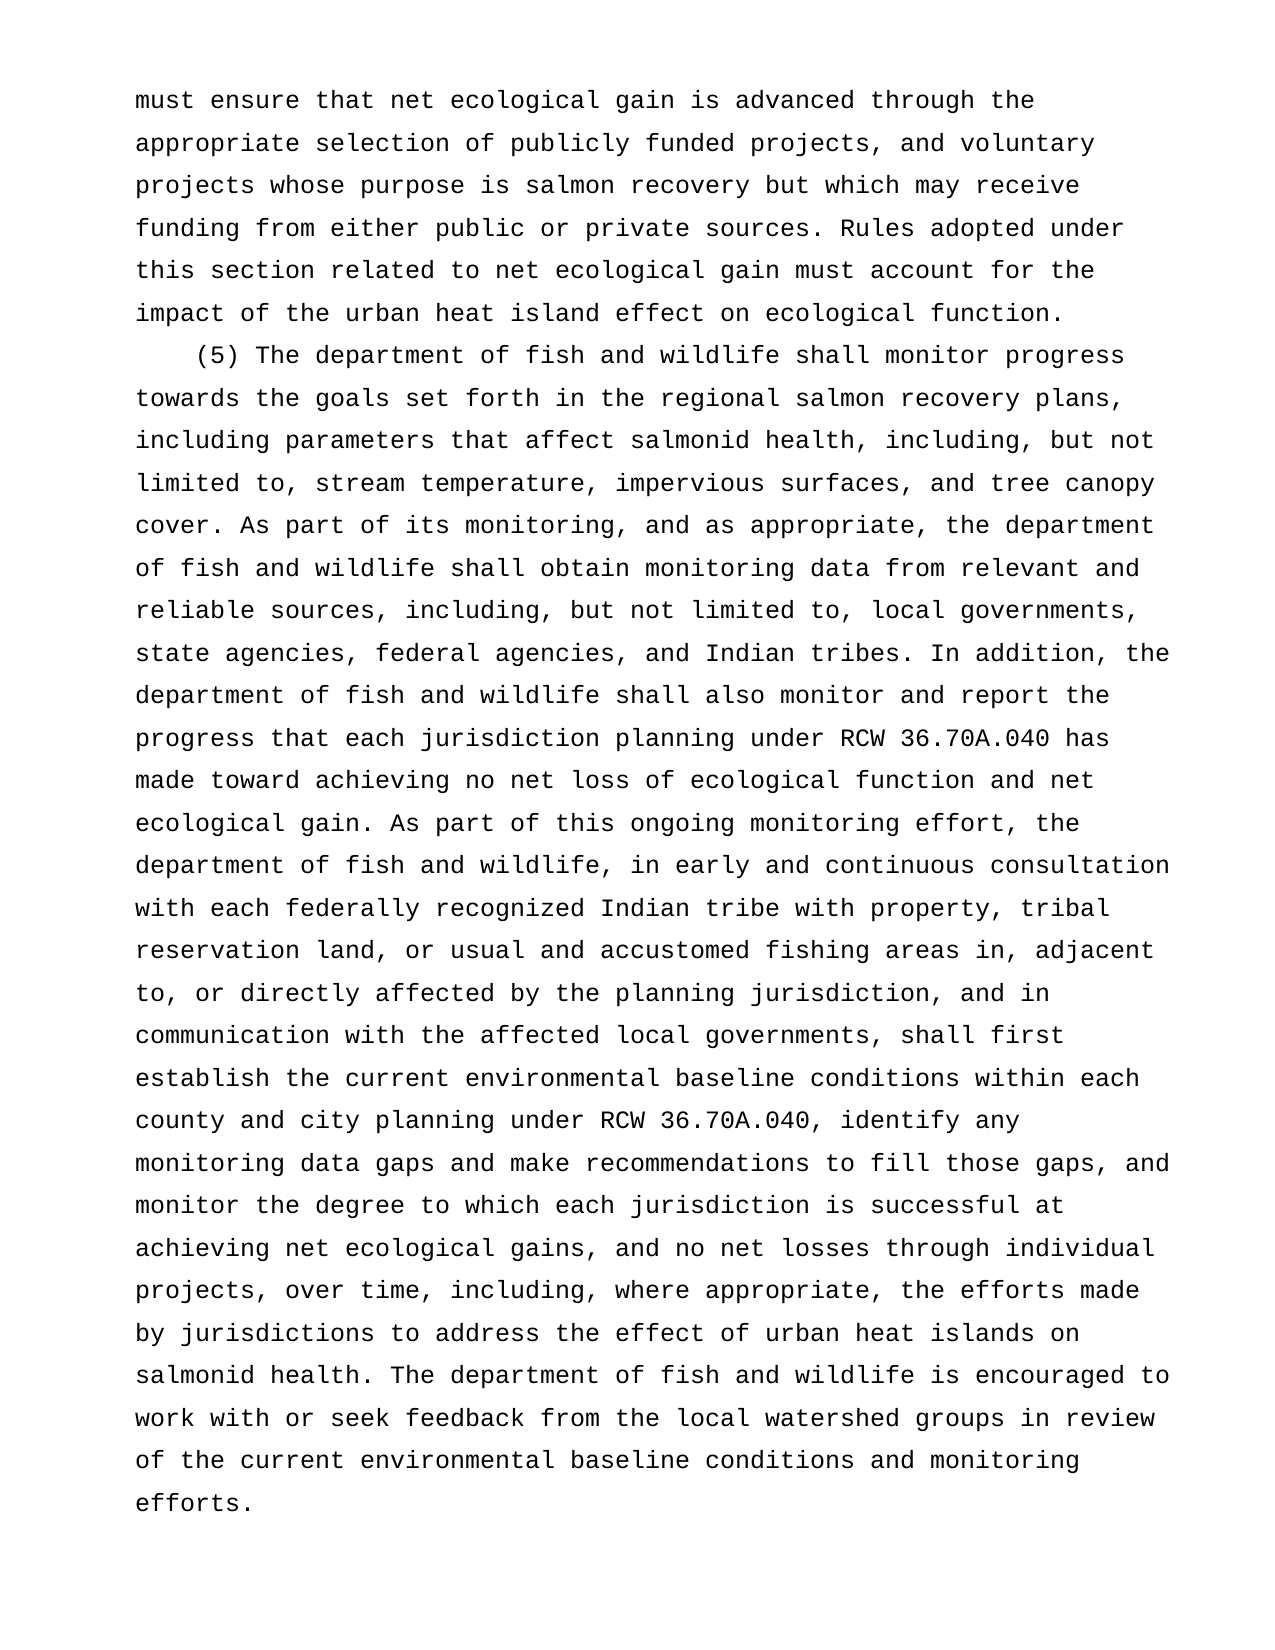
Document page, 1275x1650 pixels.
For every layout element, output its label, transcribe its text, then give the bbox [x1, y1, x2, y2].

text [135, 75, 1170, 330]
text (5) The department of fish and wildlife shall monitor progress towards the goals set forth in the regional salmon recovery plans, including parameters that affect salmonid health, including, but not limited to, stream temperature, impervious surfaces, and tree canopy cover. As part of its monitoring, and as appropriate, the department of fish and wildlife shall obtain monitoring data from relevant and reliable sources, including, but not limited to, local governments, state agencies, federal agencies, and Indian tribes. In addition, the department of fish and wildlife shall also monitor and report the progress that each jurisdiction planning under RCW 36.70A.040 has made toward achieving no net loss of ecological function and net ecological gain. As part of this ongoing monitoring effort, the department of fish and wildlife, in early and continuous consultation with each federally recognized Indian tribe with property, tribal reservation land, or usual and accustomed fishing areas in, adjacent to, or directly affected by the planning jurisdiction, and in communication with the affected local governments, shall first establish the current environmental baseline conditions within each county and city planning under RCW 36.70A.040, identify any monitoring data gaps and make recommendations to fill those gaps, and monitor the degree to which each jurisdiction is successful at achieving net ecological gains, and no net losses through individual projects, over time, including, where appropriate, the efforts made by jurisdictions to address the effect of urban heat islands on salmonid health. The department of fish and wildlife is encouraged to work with or seek feedback from the local watershed groups in review of the current environmental baseline conditions and monitoring efforts. [135, 330, 1170, 1520]
